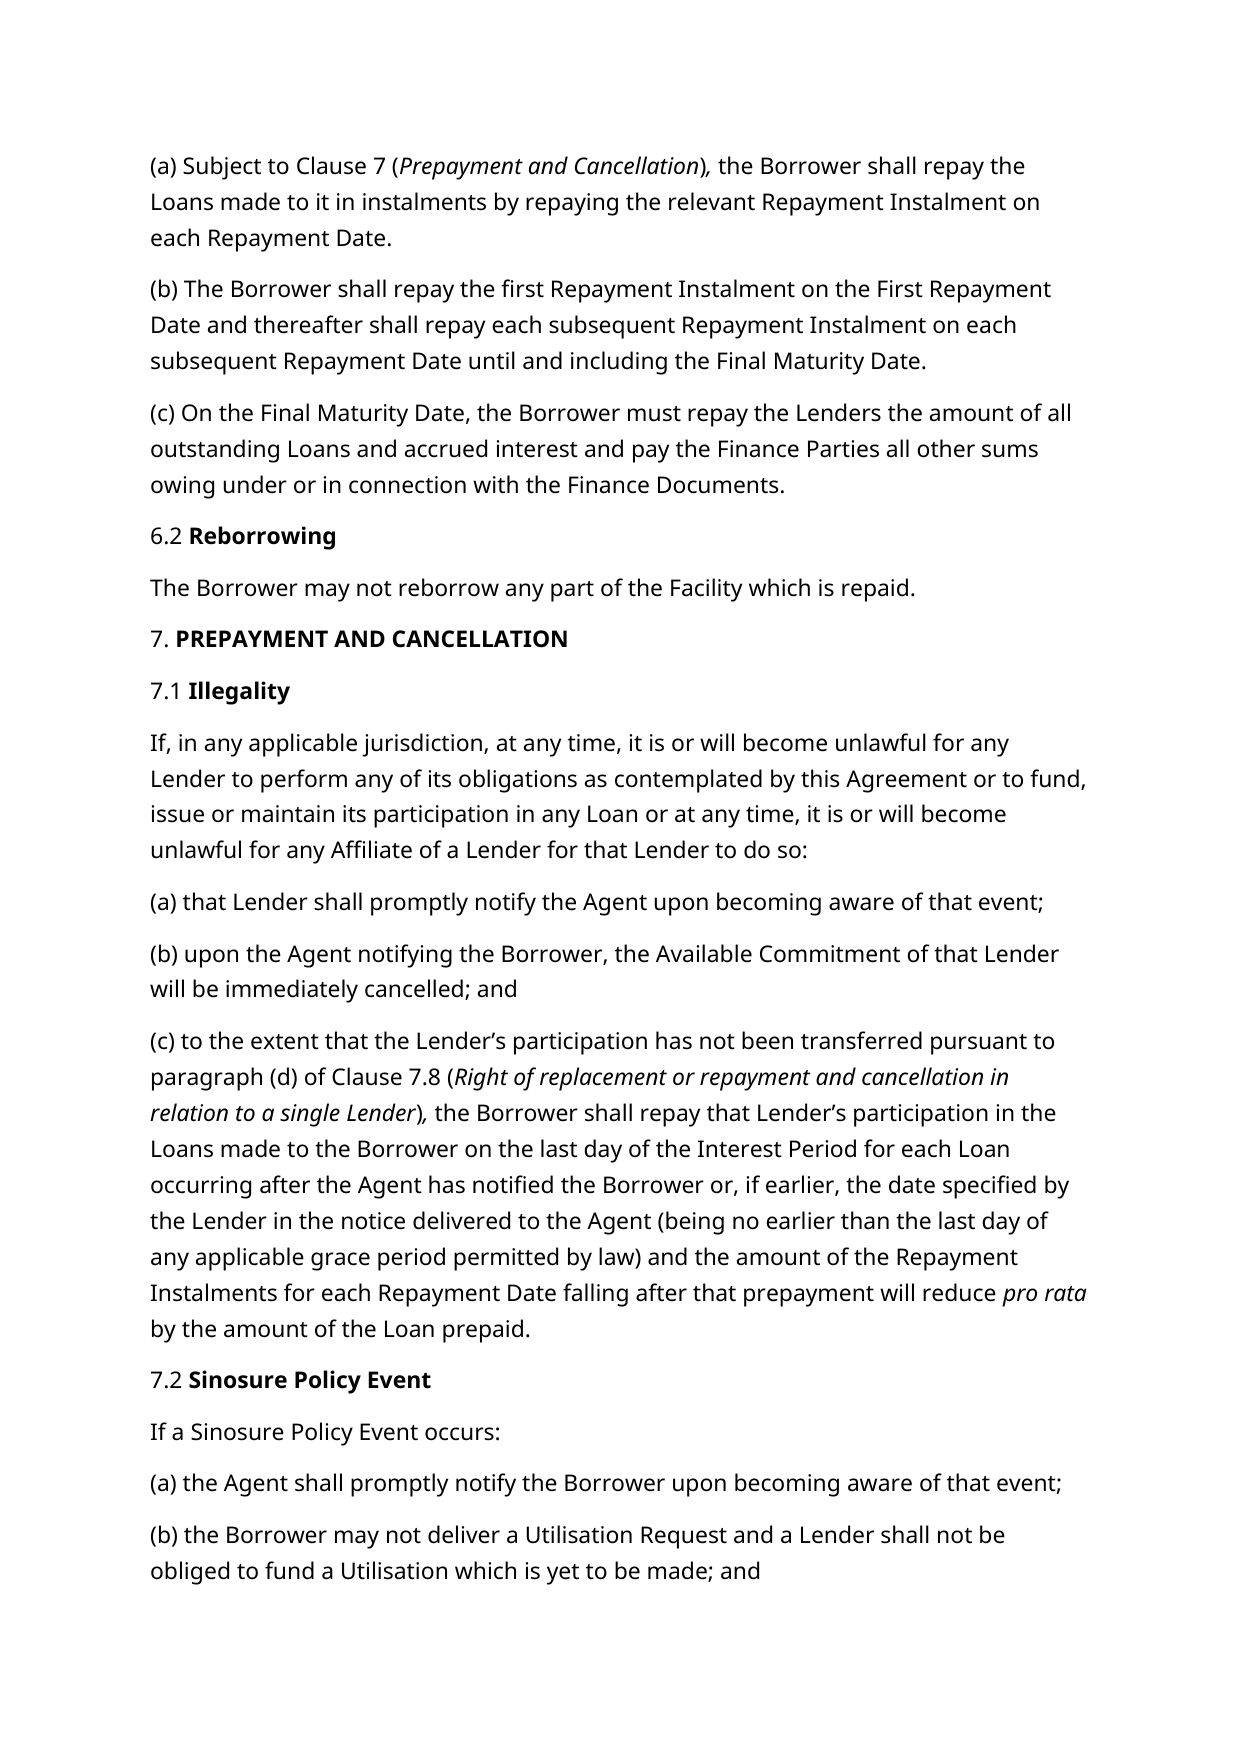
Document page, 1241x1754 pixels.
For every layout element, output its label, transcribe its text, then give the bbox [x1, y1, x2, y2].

text 6.2 Reborrowing [150, 520, 1090, 552]
text (c) On the Final Maturity Date, the Borrower must repay the Lenders the amount of all outstanding Loans and accrued interest and pay the Finance Parties all other sums owing under or in connection with the Finance Documents. [150, 397, 1090, 500]
text (b) upon the Agent notifying the Borrower, the Available Commitment of that Lender will be immediately cancelled; and [150, 937, 1090, 1005]
text (a) that Lender shall promptly notify the Agent upon becoming aware of that event; [150, 886, 1090, 917]
text 7. PREPAYMENT AND CANCELLATION [150, 623, 1090, 655]
text (c) to the extent that the Lender’s participation has not been transferred pursuant to paragraph (d) of Clause 7.8 (Right of replacement or repayment and cancellation in relation to a single Lender), the Borrower shall repay that Lender’s participation in the Loans made to the Borrower on the last day of the Interest Period for each Loan occurring after the Agent has notified the Borrower or, if earlier, the date specified by the Lender in the notice delivered to the Agent (being no earlier than the last day of any applicable grace period permitted by law) and the amount of the Repayment Instalments for each Repayment Date falling after that prepayment will reduce pro rata by the amount of the Loan prepaid. [150, 1025, 1090, 1344]
text If a Sinosure Policy Event occurs: [150, 1416, 1090, 1447]
text If, in any applicable jurisdiction, at any time, it is or will become unlawful for any Lender to perform any of its obligations as contemplated by this Agreement or to fund, issue or maintain its participation in any Loan or at any time, it is or will become unlawful for any Affiliate of a Lender for that Lender to do so: [150, 727, 1090, 866]
text (b) The Borrower shall repay the first Repayment Instalment on the First Repayment Date and thereafter shall repay each subsequent Repayment Instalment on each subsequent Repayment Date until and including the Final Maturity Date. [150, 273, 1090, 377]
text The Borrower may not reborrow any part of the Facility which is repaid. [150, 572, 1090, 603]
text (b) the Borrower may not deliver a Utilisation Request and a Lender shall not be obliged to fund a Utilisation which is yet to be made; and [150, 1519, 1090, 1586]
text (a) the Agent shall promptly notify the Borrower upon becoming aware of that event; [150, 1467, 1090, 1498]
text (a) Subject to Clause 7 (Prepayment and Cancellation), the Borrower shall repay the Loans made to it in instalments by repaying the relevant Repayment Instalment on each Repayment Date. [150, 150, 1090, 253]
text 7.1 Illegality [150, 675, 1090, 706]
text 7.2 Sinosure Policy Event [150, 1364, 1090, 1395]
